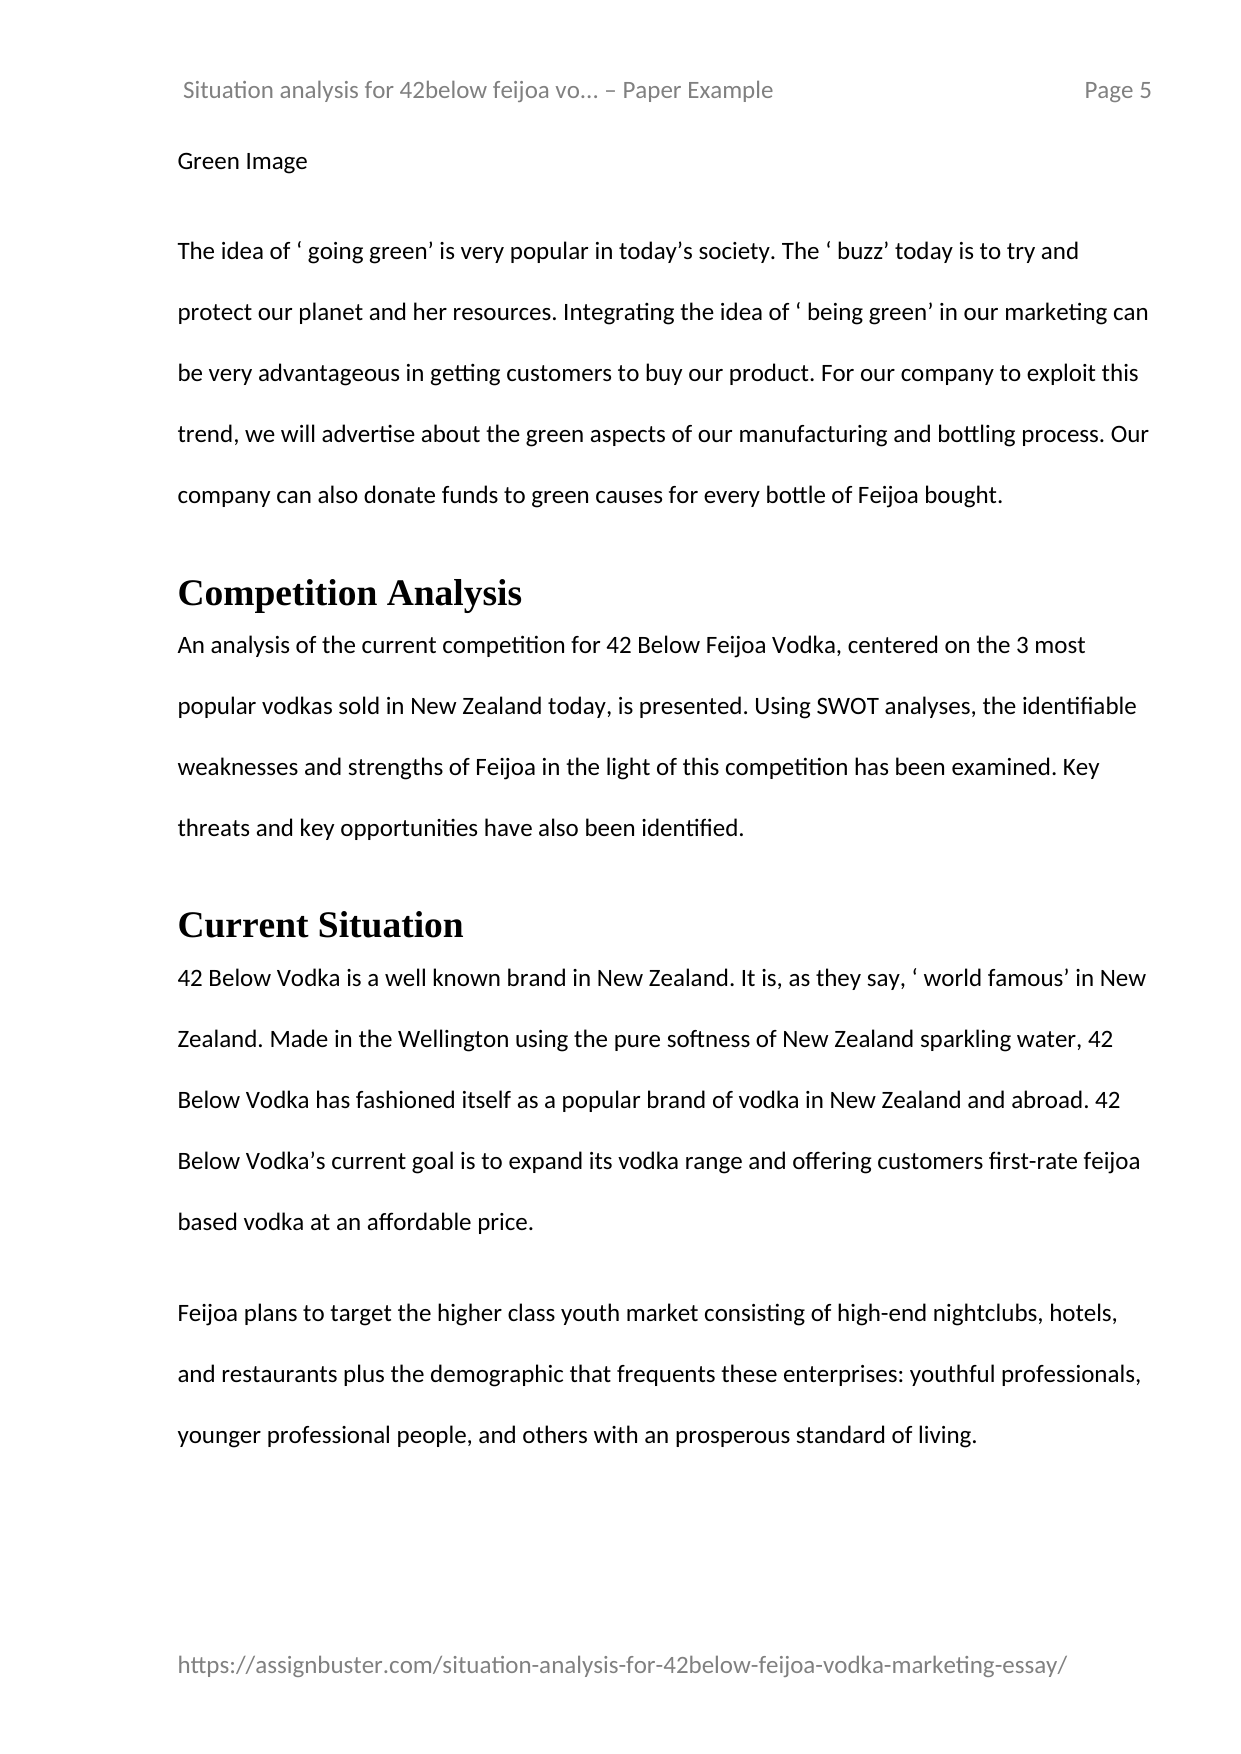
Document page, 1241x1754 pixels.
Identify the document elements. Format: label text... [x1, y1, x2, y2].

subtitle Competition Analysis [177, 570, 1152, 613]
text The idea of ‘ going green’ is very popular in today’s society. The ‘ buzz’ today is to try and protect our planet and her resources. Integrating the idea of ‘ being green’ in our marketing can be very advantageous in getting customers to buy our product. For our company to exploit this trend, we will advertise about the green aspects of our manufacturing and bottling process. Our company can also donate funds to green causes for every bottle of Feijoa bought. [177, 236, 1152, 510]
text Feijoa plans to target the higher class youth market consisting of high-end nightclubs, hotels, and restaurants plus the demographic that frequents these enterprises: youthful professionals, younger professional people, and others with an prosperous standard of living. [177, 1297, 1152, 1449]
text Green Image [177, 145, 1152, 176]
text 42 Below Vodka is a well known brand in New Zealand. It is, as they say, ‘ world famous’ in New Zealand. Made in the Wellington using the pure softness of New Zealand sparkling water, 42 Below Vodka has fashioned itself as a popular brand of vodka in New Zealand and abroad. 42 Below Vodka’s current goal is to expand its vodka range and offering customers first-rate feijoa based vodka at an affordable price. [177, 962, 1152, 1237]
subtitle Current Situation [177, 903, 1152, 946]
text An analysis of the current competition for 42 Below Feijoa Vodka, centered on the 3 most popular vodkas sold in New Zealand today, is presented. Using SWOT analyses, the identifiable weaknesses and strengths of Feijoa in the light of this competition has been examined. Key threats and key opportunities have also been identified. [177, 629, 1152, 843]
